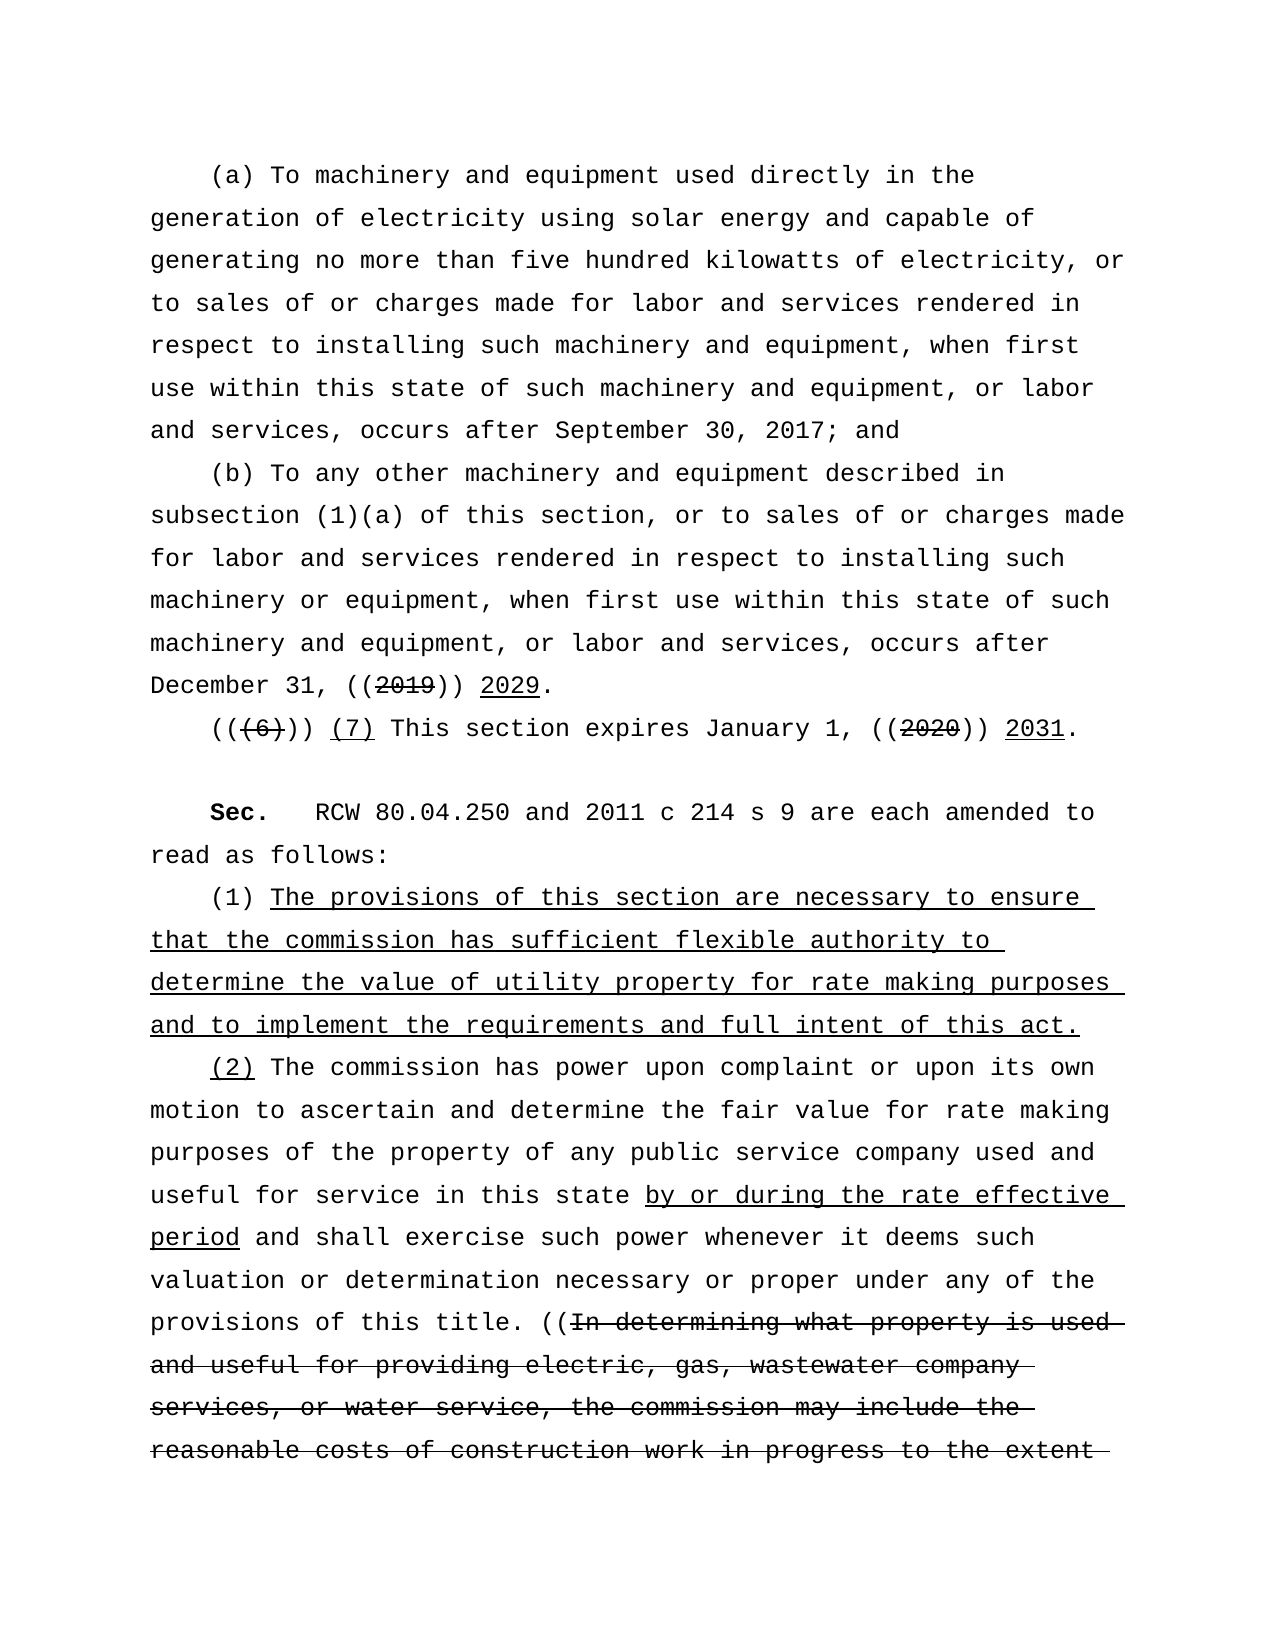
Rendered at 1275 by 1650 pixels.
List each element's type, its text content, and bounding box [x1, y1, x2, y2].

text (((6))) (7) This section expires January 1, ((2020)) 2031. [150, 702, 1125, 745]
text (a) To machinery and equipment used directly in the generation of electricity using solar energy and capable of generating no more than five hundred kilowatts of electricity, or to sales of or charges made for labor and services rendered in respect to installing such machinery and equipment, when first use within this state of such machinery and equipment, or labor and services, occurs after September 30, 2017; and [150, 150, 1125, 447]
text Sec. RCW 80.04.250 and 2011 c 214 s 9 are each amended to read as follows: [150, 787, 1125, 872]
text (1) The provisions of this section are necessary to ensure that the commission has sufficient flexible authority to determine the value of utility property for rate making purposes and to implement the requirements and full intent of this act. [150, 995, 1125, 1042]
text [150, 1042, 1125, 1467]
text (b) To any other machinery and equipment described in subsection (1)(a) of this section, or to sales of or charges made for labor and services rendered in respect to installing such machinery or equipment, when first use within this state of such machinery and equipment, or labor and services, occurs after December 31, ((2019)) 2029. [150, 447, 1125, 702]
text (1) The provisions of this section are necessary to ensure that the commission has sufficient flexible authority to determine the value of utility property for rate making purposes and to implement the requirements and full intent of this act. [150, 872, 1125, 993]
